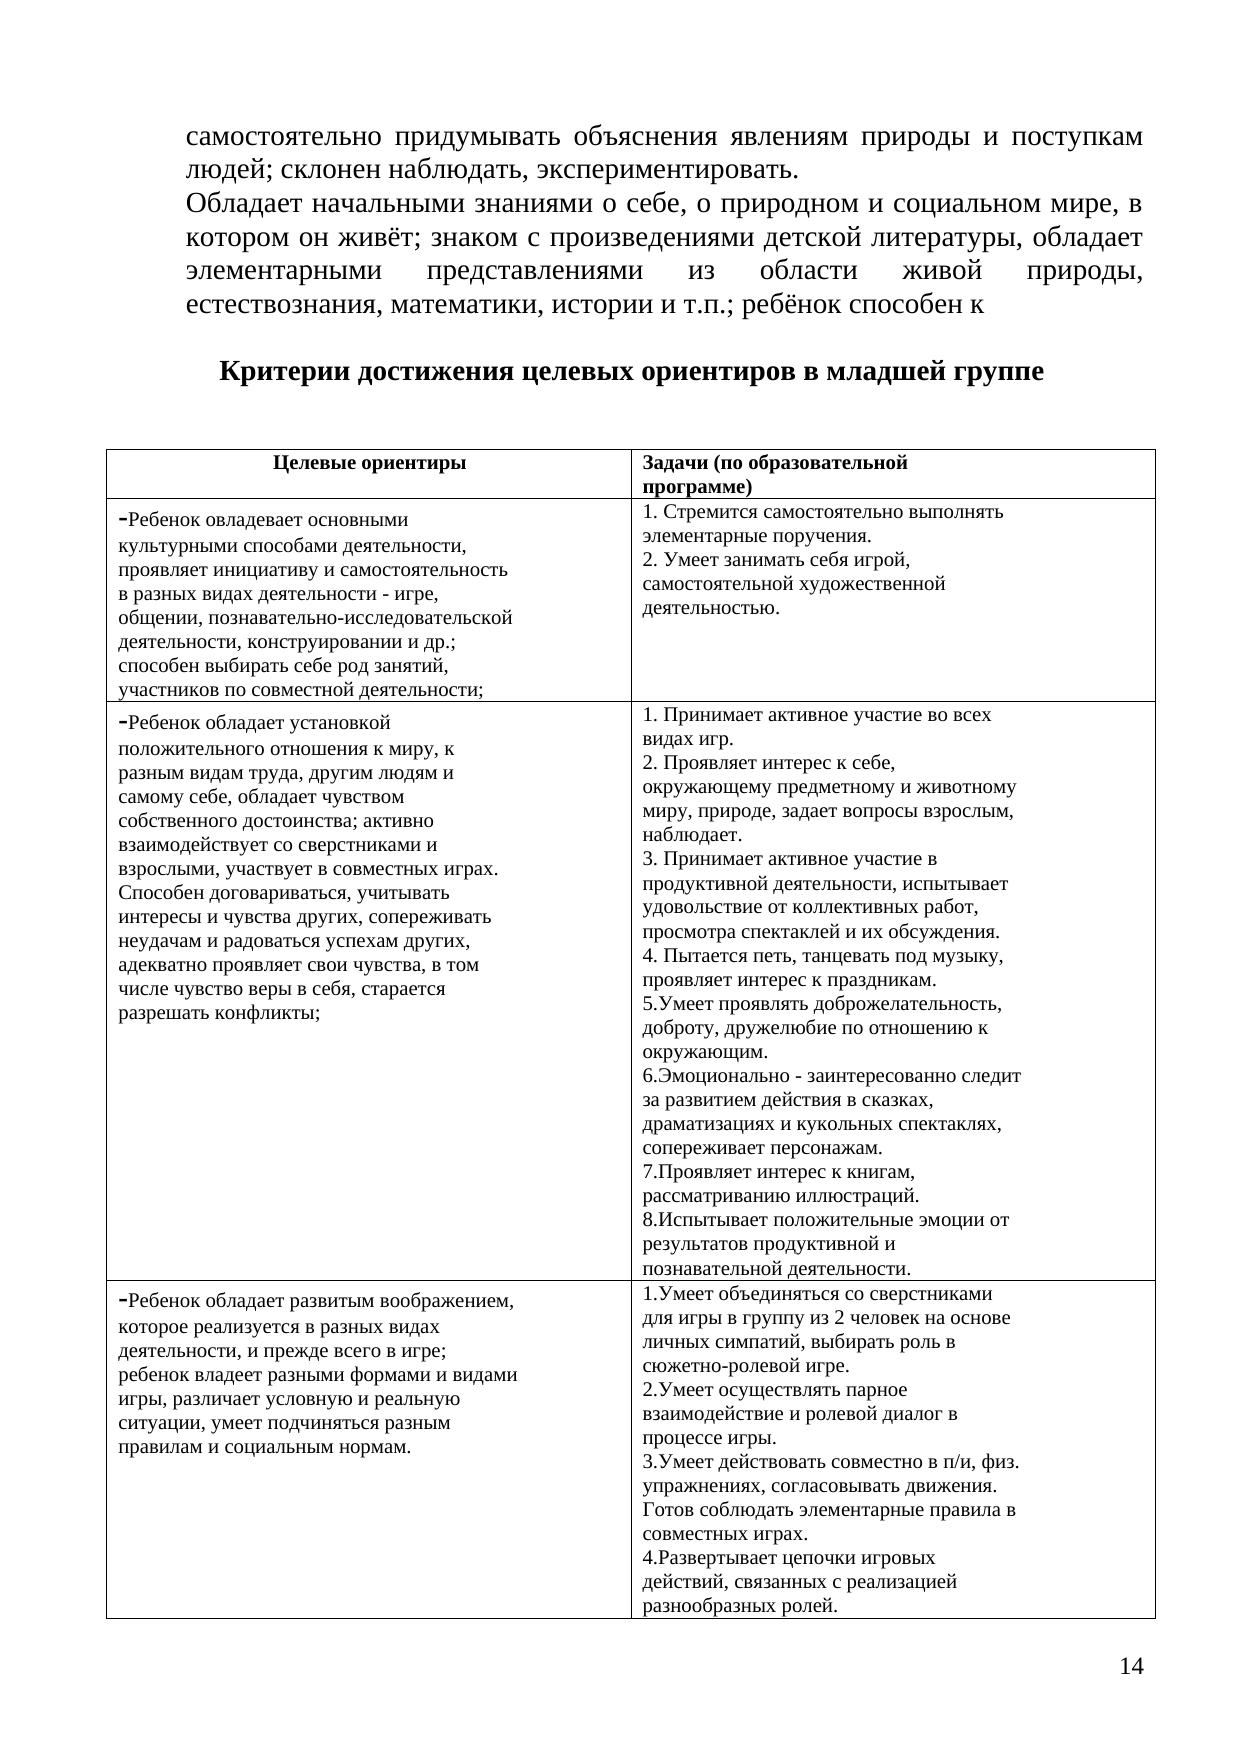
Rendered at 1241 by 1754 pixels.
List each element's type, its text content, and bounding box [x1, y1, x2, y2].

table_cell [107, 1281, 631, 1617]
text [186, 118, 1144, 185]
text Обладает начальными знаниями о себе, о природном и социальном мире, в котором он живёт; знаком с произведениями детской литературы, обладает элементарными представлениями из области живой природы, естествознания, математики, истории и т.п.; ребёнок способен к [186, 185, 1144, 319]
table_header Целевые ориентиры [107, 450, 631, 498]
text Критерии достижения целевых ориентиров в младшей группе [118, 353, 1145, 386]
table_cell -Ребенок овладевает основными культурными способами деятельности, проявляет инициативу и самостоятельность в разных видах деятельности - игре, общении, познавательно-исследовательской деятельности, конструировании и др.; способен выбирать себе род занятий, участников по совместной деятельности; [107, 499, 631, 701]
table_cell 1. Принимает активное участие во всех видах игр. 2. Проявляет интерес к себе, окружающему предметному и животному миру, природе, задает вопросы взрослым, наблюдает. 3. Принимает активное участие в продуктивной деятельности, испытывает удовольствие от коллективных работ, просмотра спектаклей и их обсуждения. 4. Пытается петь, танцевать под музыку, проявляет интерес к праздникам. 5.Умеет проявлять доброжелательность, доброту, дружелюбие по отношению к окружающим. 6.Эмоционально - заинтересованно следит за развитием действия в сказках, драматизациях и кукольных спектаклях, сопереживает персонажам. 7.Проявляет интерес к книгам, рассматриванию иллюстраций. 8.Испытывает положительные эмоции от результатов продуктивной и познавательной деятельности. [632, 702, 1155, 1279]
table_header Задачи (по образовательной программе) [632, 450, 1155, 498]
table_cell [632, 1281, 1155, 1617]
table_cell -Ребенок обладает установкой положительного отношения к миру, к разным видам труда, другим людям и самому себе, обладает чувством собственного достоинства; активно взаимодействует со сверстниками и взрослыми, участвует в совместных играх. Способен договариваться, учитывать интересы и чувства других, сопереживать неудачам и радоваться успехам других, адекватно проявляет свои чувства, в том числе чувство веры в себя, старается разрешать конфликты; [107, 702, 631, 1279]
table_cell 1. Стремится самостоятельно выполнять элементарные поручения. 2. Умеет занимать себя игрой, самостоятельной художественной деятельностью. [632, 499, 1155, 701]
